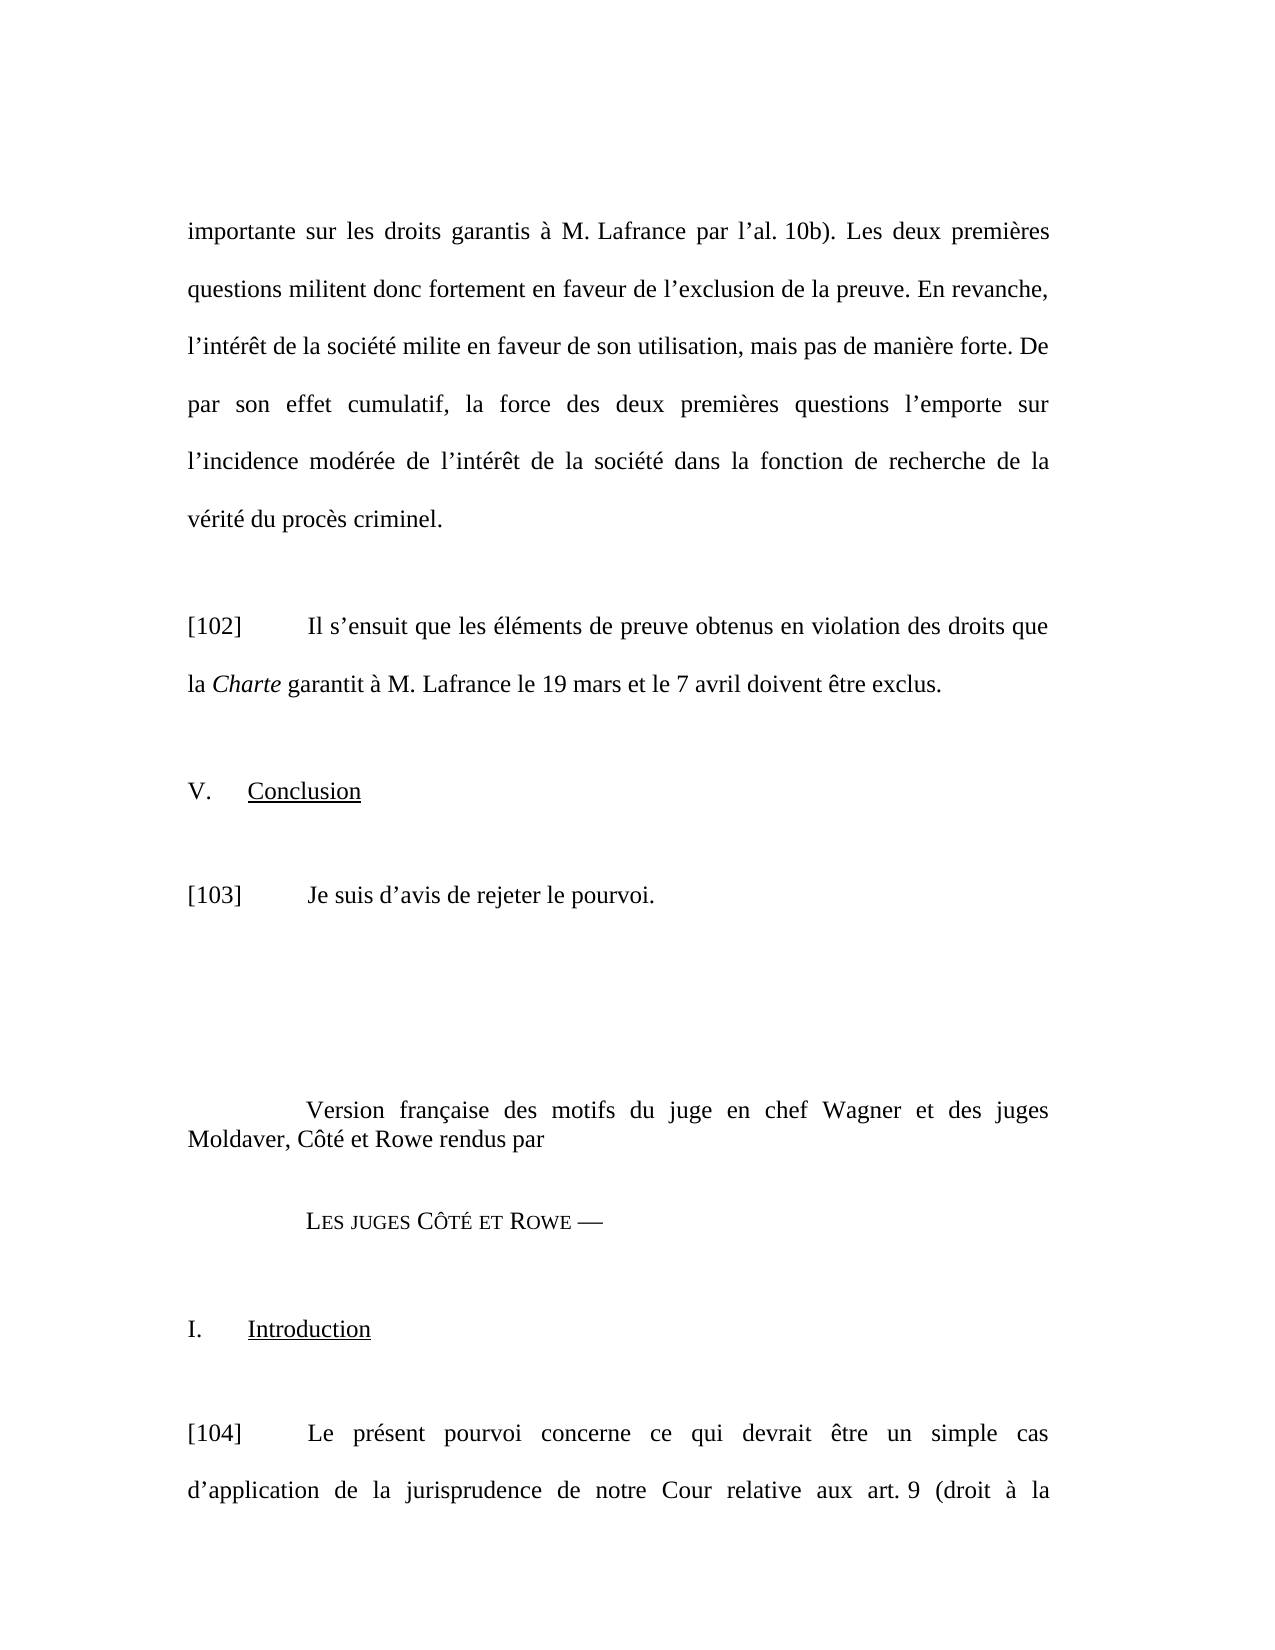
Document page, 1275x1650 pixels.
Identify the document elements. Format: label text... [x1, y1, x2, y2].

text Les juges Côté et Rowe — [187, 1206, 1050, 1235]
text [187, 1418, 1050, 1504]
text Je suis d’avis de rejeter le pourvoi. [187, 880, 1050, 909]
title Conclusion [187, 776, 1050, 805]
text Version française des motifs du juge en chef Wagner et des juges Moldaver, Côté et Rowe rendus par [187, 1095, 1050, 1153]
title Introduction [187, 1314, 1050, 1343]
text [187, 216, 1050, 533]
text Il s’ensuit que les éléments de preuve obtenus en violation des droits que la Charte garantit à M. Lafrance le 19 mars et le 7 avril doivent être exclus. [187, 611, 1050, 698]
